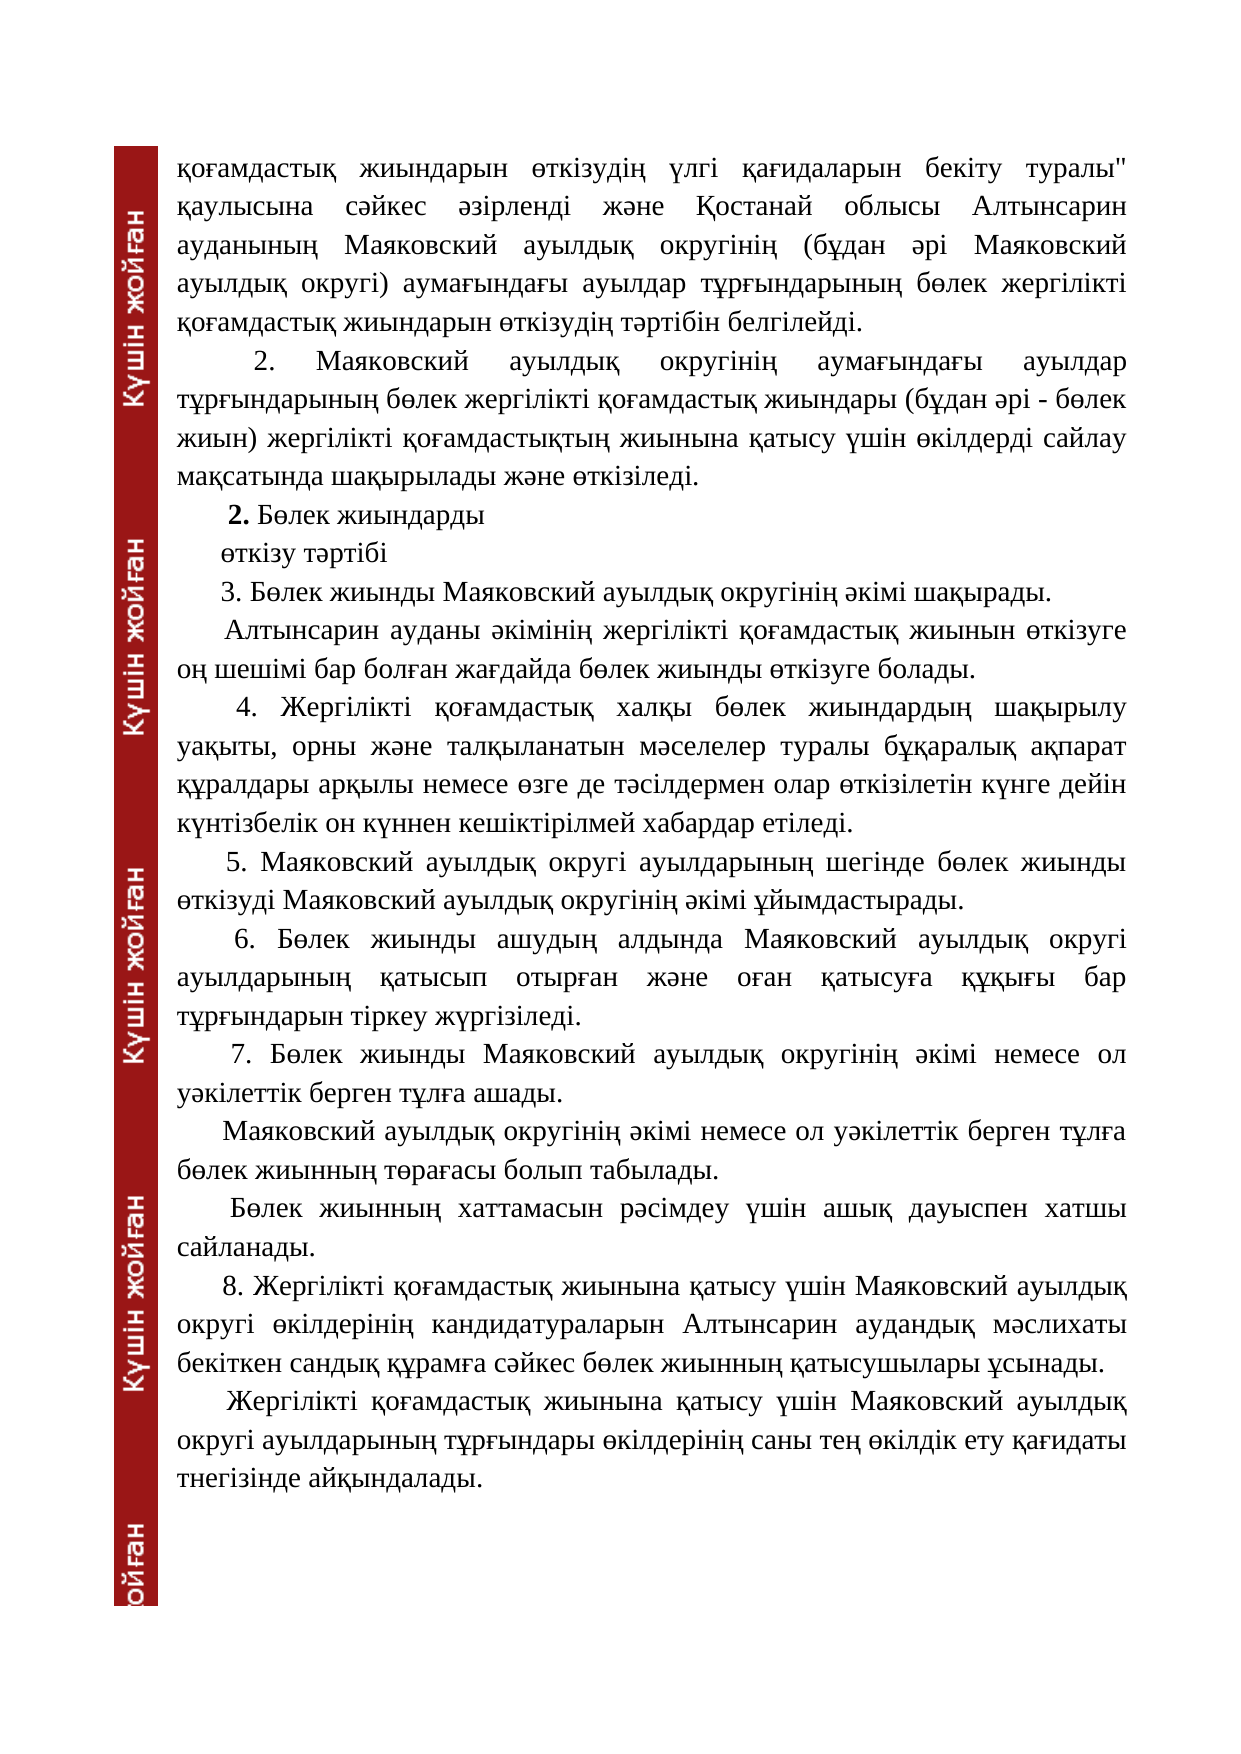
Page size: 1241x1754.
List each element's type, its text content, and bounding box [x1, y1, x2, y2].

text өткізу тәртібі [112, 535, 1128, 569]
text 7. Бөлек жиынды Маяковский ауылдық округінің әкімі немесе ол уәкілеттік берген тұлға ашады. [112, 1036, 1128, 1108]
text Бөлек жиынның хаттамасын рәсімдеу үшін ашық дауыспен хатшы сайланады. [112, 1191, 1128, 1263]
text 5. Маяковский ауылдық округі ауылдарының шегінде бөлек жиынды өткізуді Маяковский ауылдық округінің әкімі ұйымдастырады. [112, 844, 1128, 916]
text 3. Бөлек жиынды Маяковский ауылдық округінің әкімі шақырады. [112, 574, 1128, 607]
picture [114, 146, 158, 150]
text 8. Жергілікті қоғамдастық жиынына қатысу үшін Маяковский ауылдық округі өкілдерінің кандидатураларын Алтынсарин аудандық мәслихаты бекіткен сандық құрамға сәйкес бөлек жиынның қатысушылары ұсынады. [112, 1268, 1128, 1378]
picture [114, 492, 158, 497]
picture [114, 1263, 158, 1268]
text Маяковский ауылдық округінің әкімі немесе ол уәкілеттік берген тұлға бөлек жиынның төрағасы болып табылады. [112, 1113, 1128, 1186]
picture [114, 607, 158, 612]
picture [114, 530, 158, 535]
picture [114, 684, 158, 689]
picture [114, 1186, 158, 1191]
picture [114, 1378, 158, 1383]
picture [114, 1031, 158, 1036]
text 2. Бөлек жиындарды [112, 497, 1128, 530]
text 2. Маяковский ауылдық округінің аумағындағы ауылдар тұрғындарының бөлек жергілікті қоғамдастық жиындары (бұдан әрі - бөлек жиын) жергілікті қоғамдастықтың жиынына қатысу үшін өкілдерді сайлау мақсатында шақырылады және өткізіледі. [112, 343, 1128, 492]
text Алтынсарин ауданы әкімінің жергілікті қоғамдастық жиынын өткізуге оң шешімі бар болған жағдайда бөлек жиынды өткізуге болады. [112, 612, 1128, 684]
text 6. Бөлек жиынды ашудың алдында Маяковский ауылдық округі ауылдарының қатысып отырған және оған қатысуға құқығы бар тұрғындарын тіркеу жүргізіледі. [112, 921, 1128, 1031]
picture [114, 338, 158, 343]
text 4. Жергілікті қоғамдастық халқы бөлек жиындардың шақырылу уақыты, орны және талқыланатын мәселелер туралы бұқаралық ақпарат құралдары арқылы немесе өзге де тәсілдермен олар өткізілетін күнге дейін күнтізбелік он күннен кешіктірілмей хабардар етіледі. [112, 689, 1128, 839]
picture [114, 839, 158, 844]
picture [114, 916, 158, 921]
picture [114, 569, 158, 574]
picture [114, 1108, 158, 1113]
text Жергілікті қоғамдастық жиынына қатысу үшін Маяковский ауылдық округі ауылдарының тұрғындары өкілдерінің саны тең өкілдік ету қағидаты тнегізінде айқындалады. [112, 1383, 1128, 1494]
picture [114, 1494, 158, 1606]
